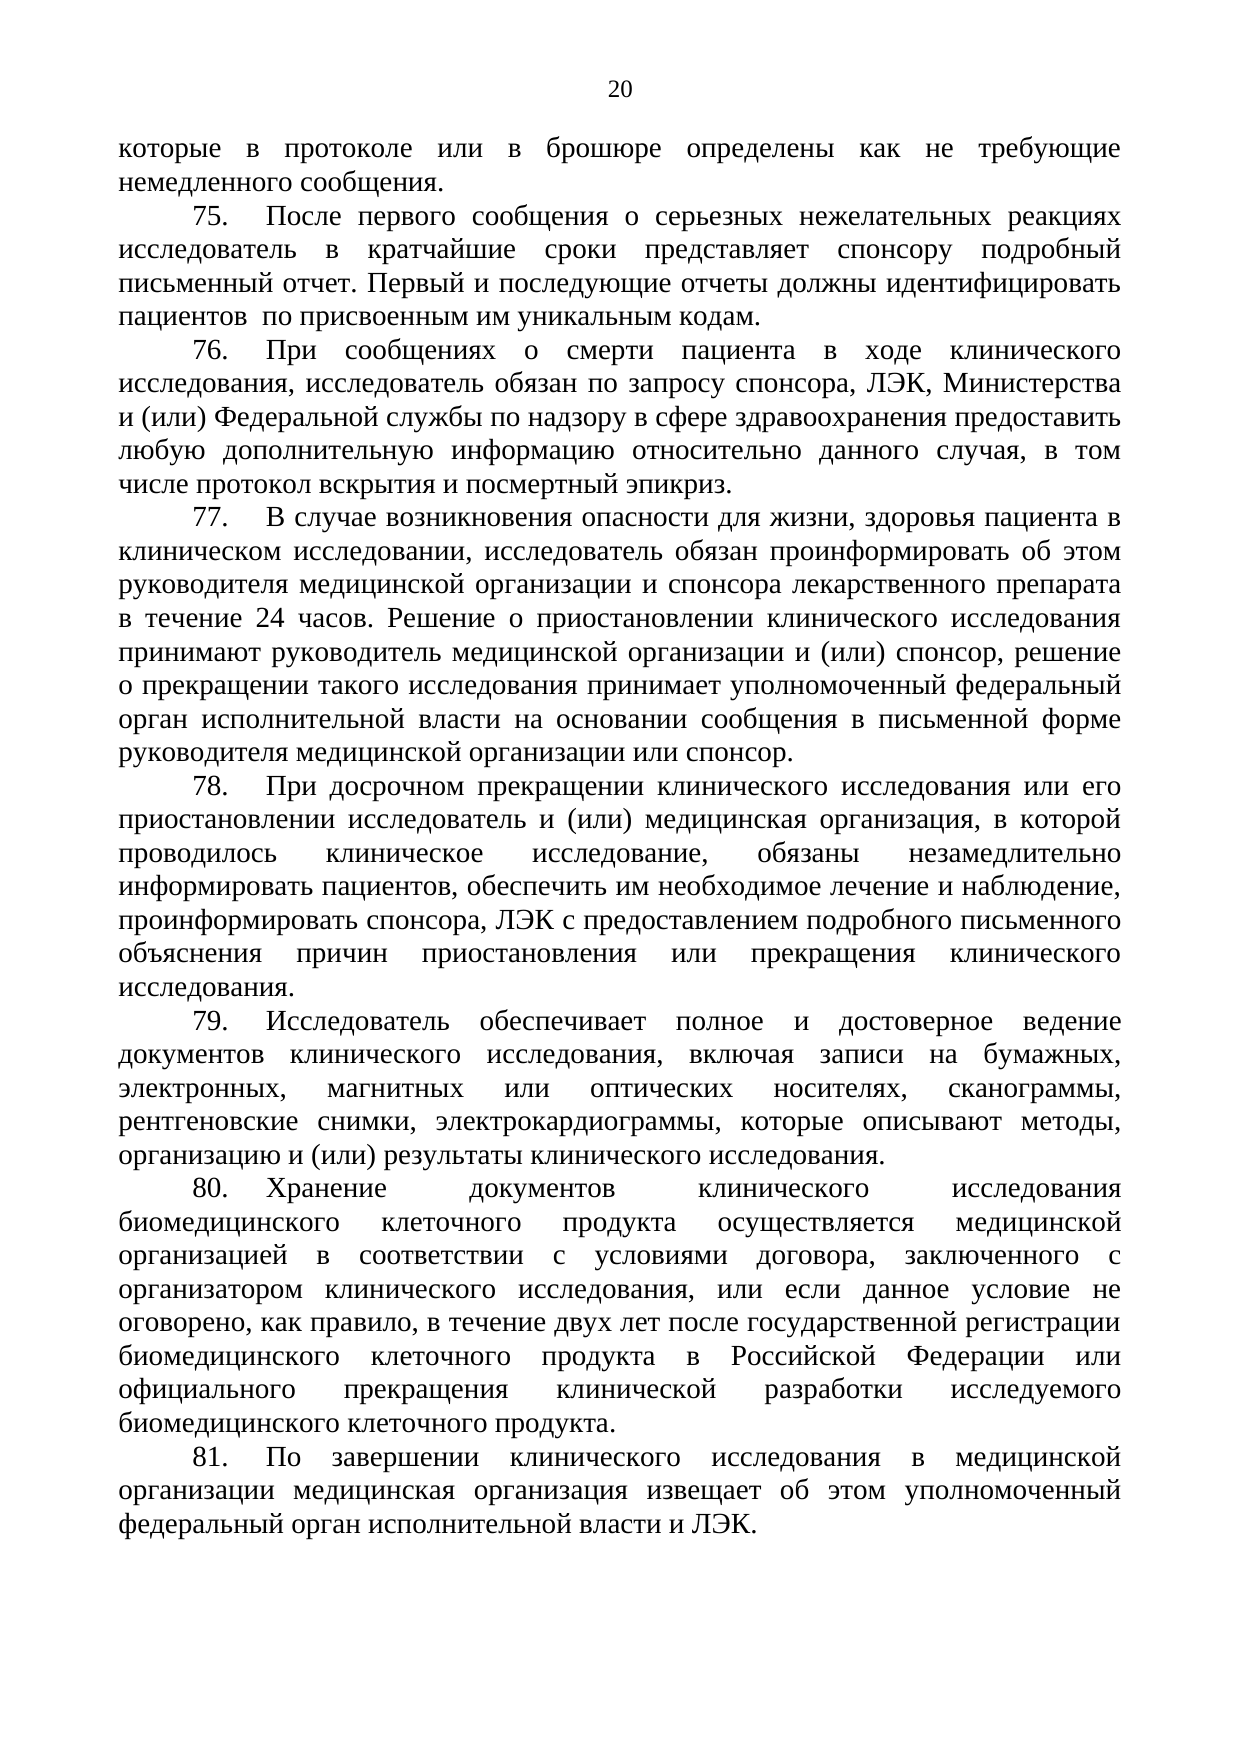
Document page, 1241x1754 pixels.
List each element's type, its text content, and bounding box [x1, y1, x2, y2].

list В случае возникновения опасности для жизни, здоровья пациента в клиническом исследовании, исследователь обязан проинформировать об этом руководителя медицинской организации и спонсора лекарственного препарата в течение 24 часов. Решение о приостановлении клинического исследования принимают руководитель медицинской организации и (или) спонсор, решение о прекращении такого исследования принимает уполномоченный федеральный орган исполнительной власти на основании сообщения в письменной форме руководителя медицинской организации или спонсор. [118, 499, 1122, 768]
list По завершении клинического исследования в медицинской организации медицинская организация извещает об этом уполномоченный федеральный орган исполнительной власти и ЛЭК. [118, 1439, 1122, 1539]
list После первого сообщения о серьезных нежелательных реакциях исследователь в кратчайшие сроки представляет спонсору подробный письменный отчет. Первый и последующие отчеты должны идентифицировать пациентов по присвоенным им уникальным кодам. [118, 198, 1122, 332]
list Хранение документов клинического исследования биомедицинского клеточного продукта осуществляется медицинской организацией в соответствии с условиями договора, заключенного с организатором клинического исследования, или если данное условие не оговорено, как правило, в течение двух лет после государственной регистрации биомедицинского клеточного продукта в Российской Федерации или официального прекращения клинической разработки исследуемого биомедицинского клеточного продукта. [118, 1170, 1122, 1439]
list При досрочном прекращении клинического исследования или его приостановлении исследователь и (или) медицинская организация, в которой проводилось клиническое исследование, обязаны незамедлительно информировать пациентов, обеспечить им необходимое лечение и наблюдение, проинформировать спонсора, ЛЭК с предоставлением подробного письменного объяснения причин приостановления или прекращения клинического исследования. [118, 768, 1122, 1003]
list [118, 131, 1122, 198]
list При сообщениях о смерти пациента в ходе клинического исследования, исследователь обязан по запросу спонсора, ЛЭК, Министерства и (или) Федеральной службы по надзору в сфере здравоохранения предоставить любую дополнительную информацию относительно данного случая, в том числе протокол вскрытия и посмертный эпикриз. [118, 332, 1122, 499]
list Исследователь обеспечивает полное и достоверное ведение документов клинического исследования, включая записи на бумажных, электронных, магнитных или оптических носителях, сканограммы, рентгеновские снимки, электрокардиограммы, которые описывают методы, организацию и (или) результаты клинического исследования. [118, 1003, 1122, 1170]
